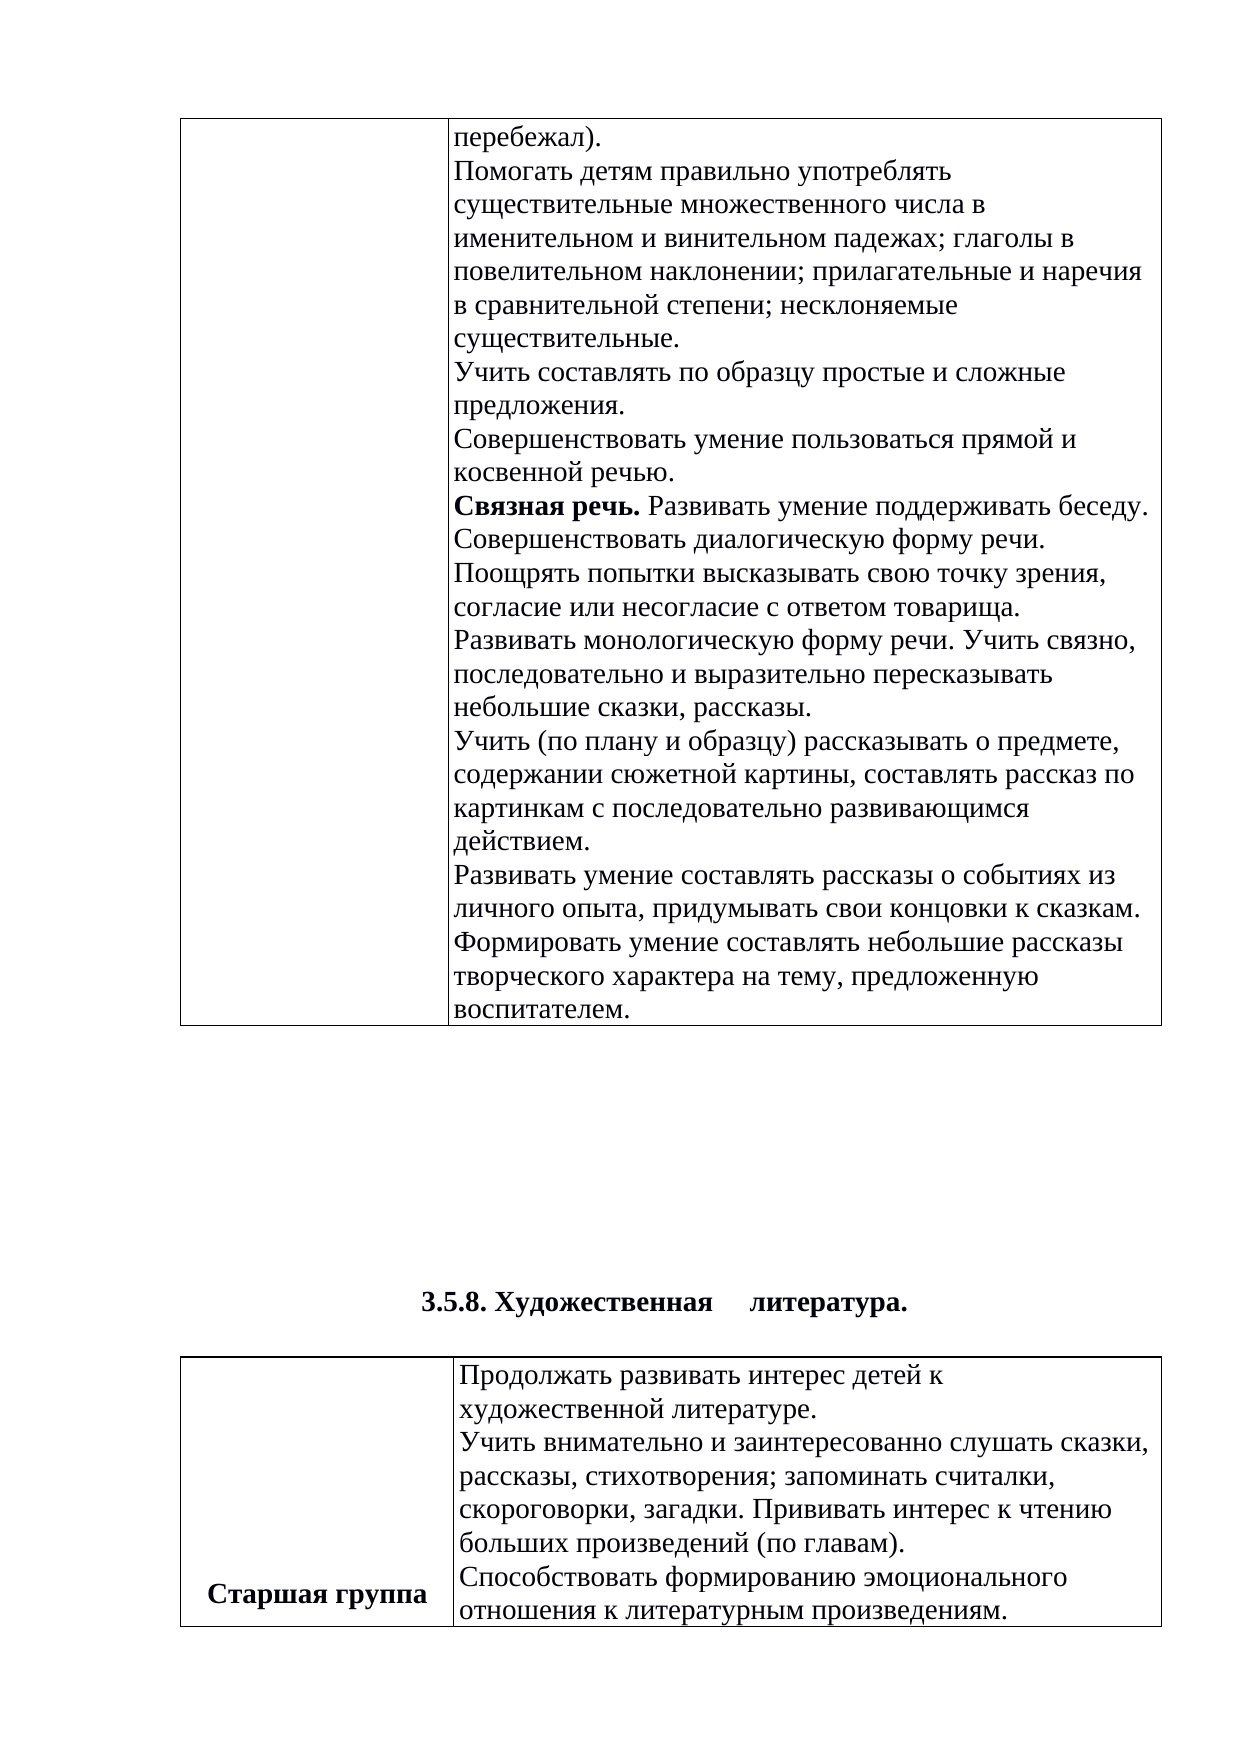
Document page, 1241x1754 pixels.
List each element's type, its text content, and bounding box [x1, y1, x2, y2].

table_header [181, 119, 448, 1025]
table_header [454, 1358, 1161, 1626]
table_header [181, 1358, 453, 1626]
text 3.5.8. Художественная литература. [177, 1284, 1152, 1318]
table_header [449, 119, 1161, 1025]
